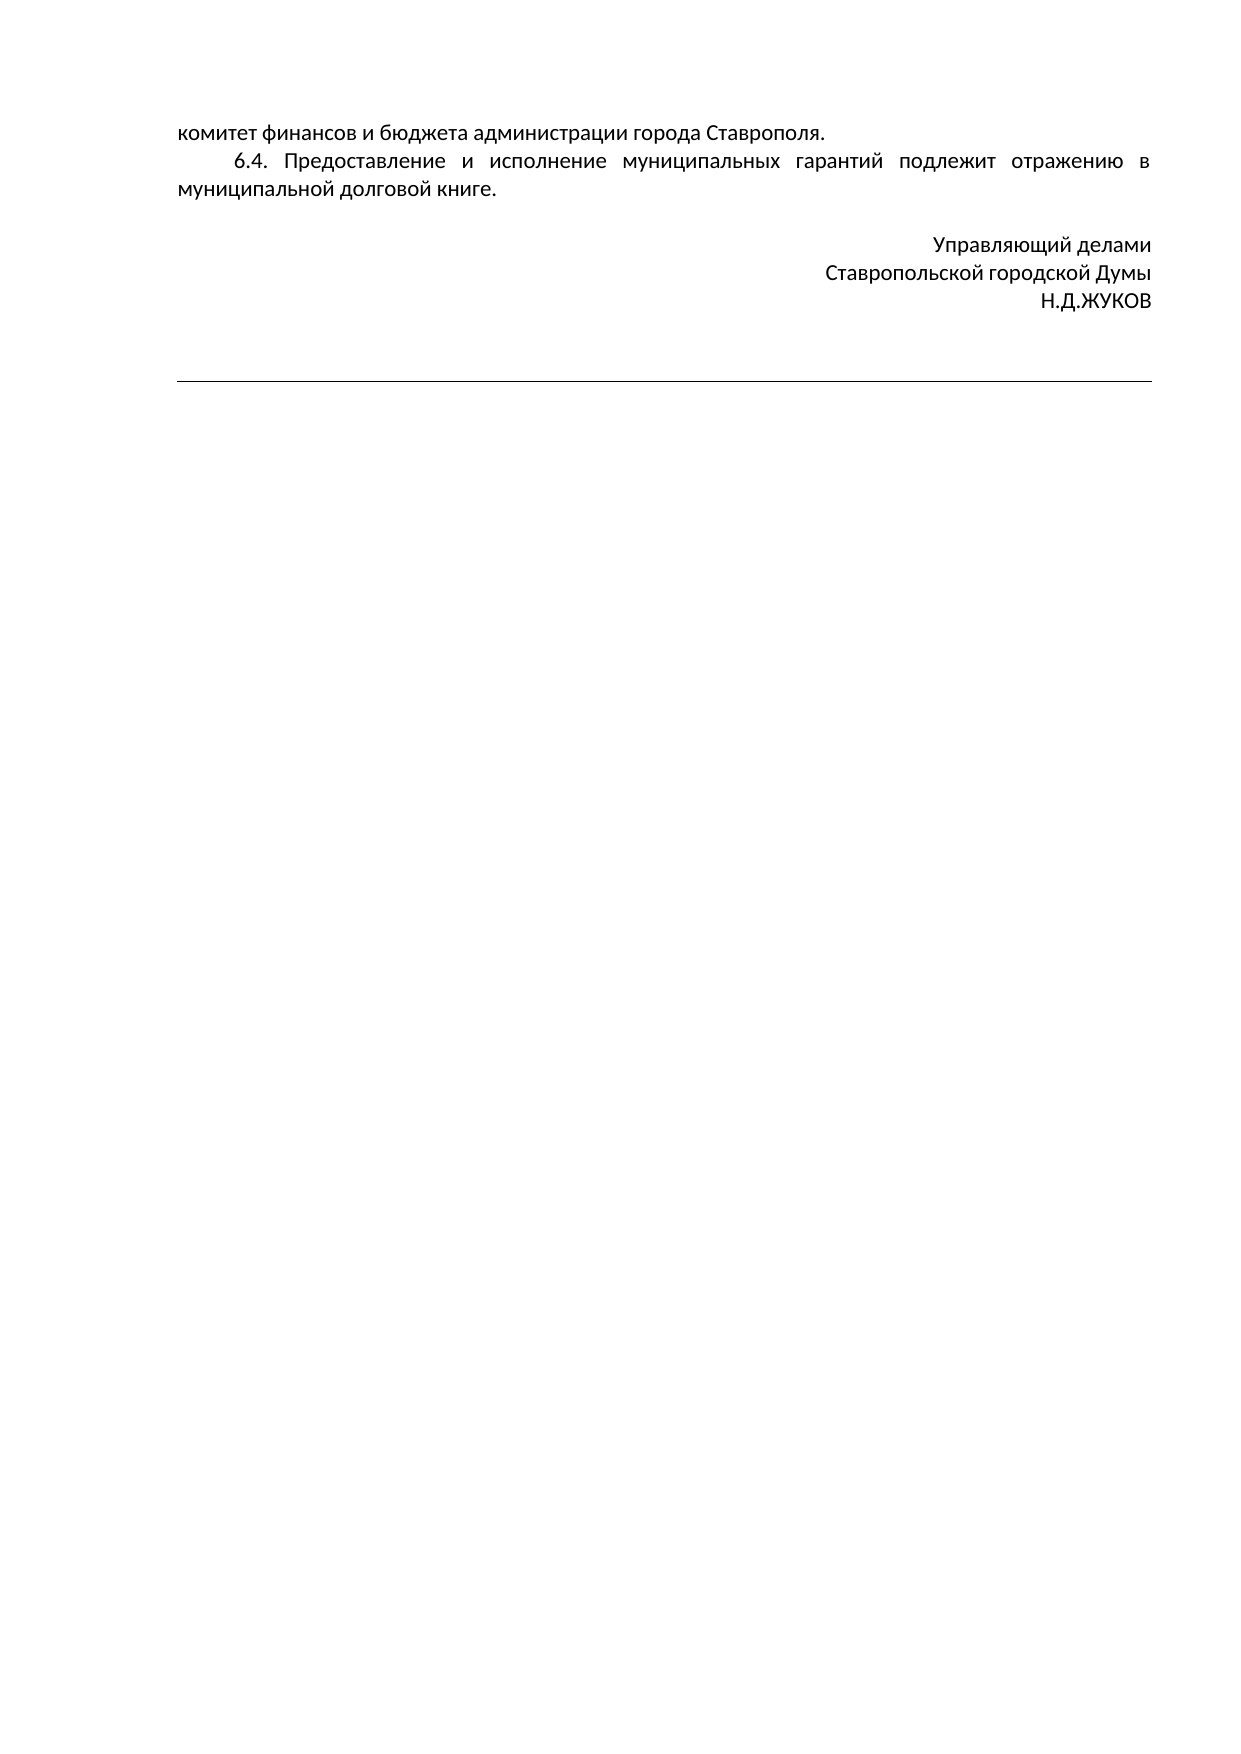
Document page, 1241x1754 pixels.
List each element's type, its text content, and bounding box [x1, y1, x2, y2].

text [177, 118, 1152, 146]
text 6.4. Предоставление и исполнение муниципальных гарантий подлежит отражению в муниципальной долговой книге. [177, 146, 1152, 202]
text Н.Д.ЖУКОВ [177, 286, 1152, 314]
text Управляющий делами [177, 230, 1152, 258]
text Ставропольской городской Думы [177, 258, 1152, 286]
